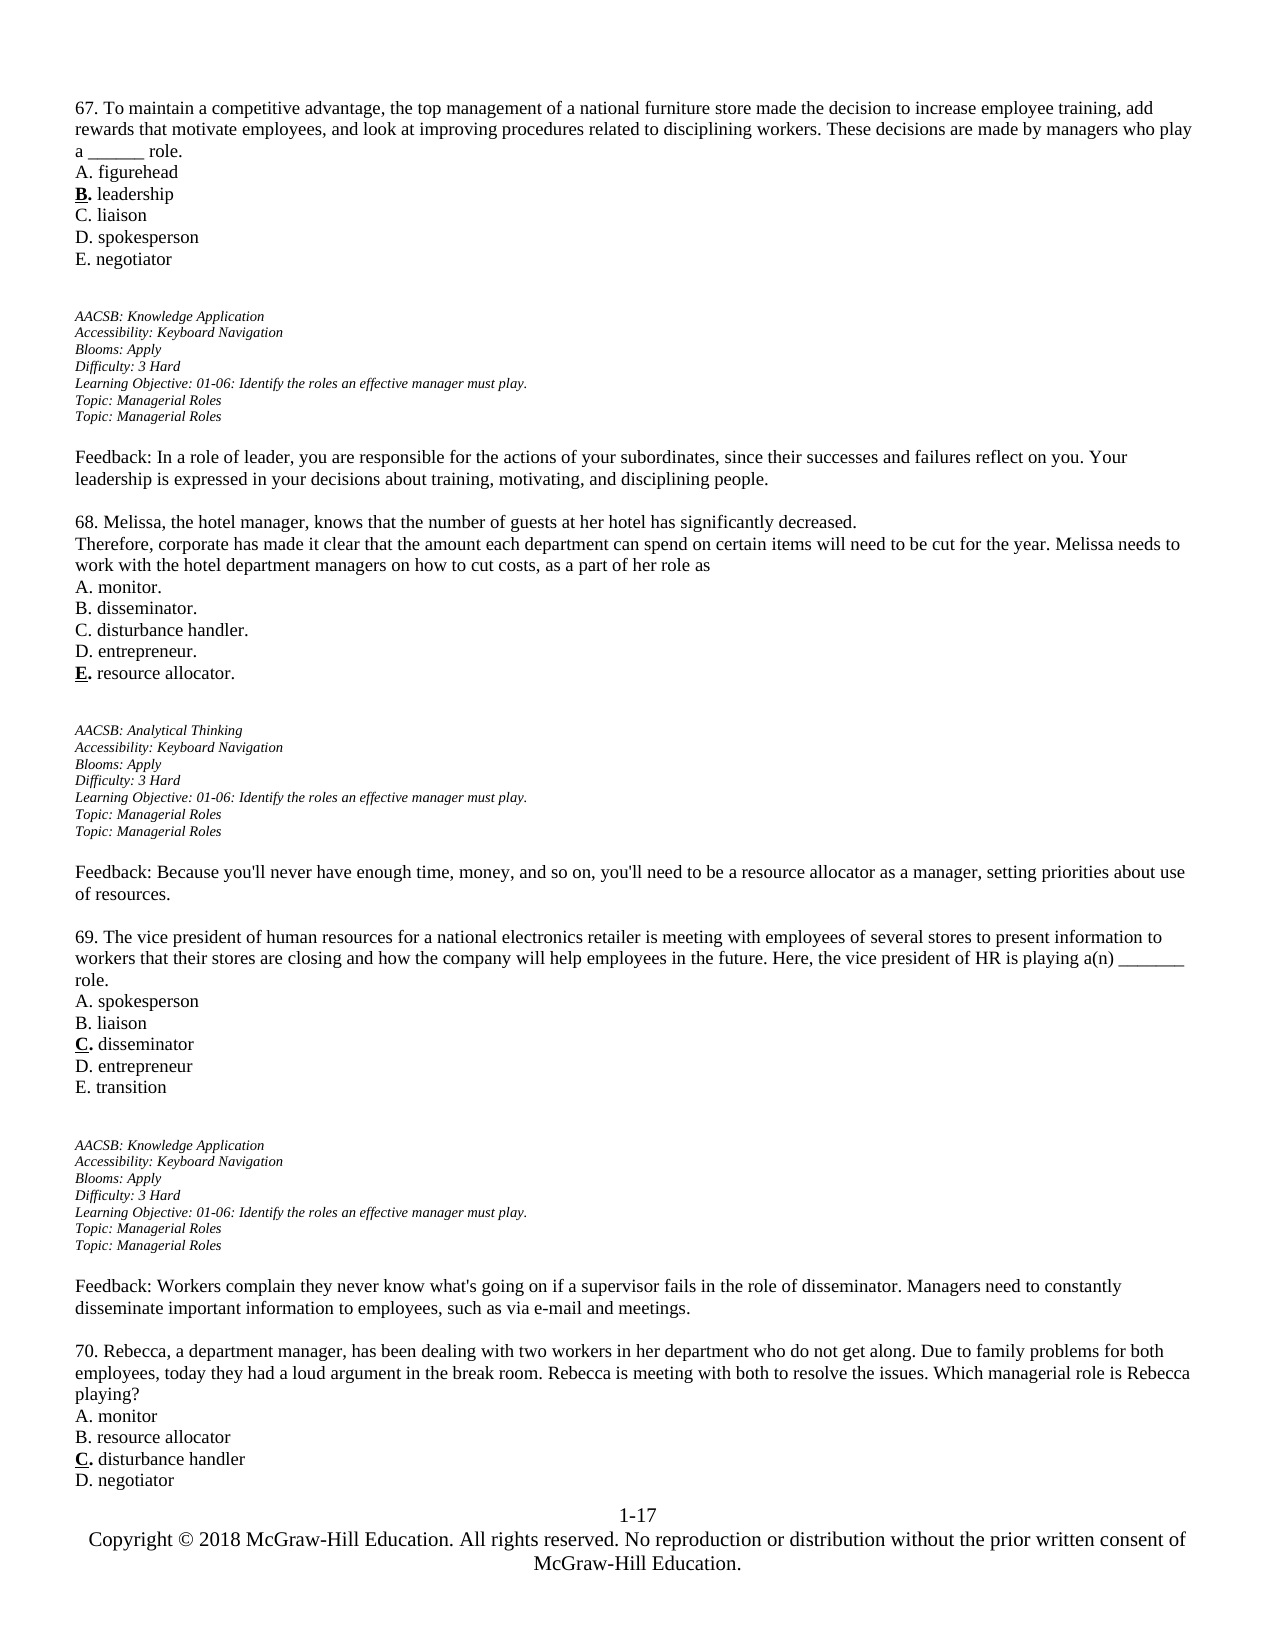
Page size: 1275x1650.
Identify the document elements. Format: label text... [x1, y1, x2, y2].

text E. negotiator [75, 247, 1200, 269]
text D. negotiator [75, 1469, 1200, 1491]
text AACSB: Knowledge Application [75, 307, 1200, 324]
text 68. Melissa, the hotel manager, knows that the number of guests at her hotel has significantly decreased. [75, 511, 1200, 533]
text D. entrepreneur [75, 1055, 1200, 1076]
text Blooms: Apply [75, 755, 1200, 772]
text A. figurehead [75, 161, 1200, 183]
text B. leadership [75, 183, 1200, 204]
text Learning Objective: 01-06: Identify the roles an effective manager must play. [75, 374, 1200, 391]
text Feedback: Workers complain they never know what's going on if a supervisor fails in the role of disseminator. Managers need to constantly disseminate important information to employees, such as via e-mail and meetings. [75, 1254, 1200, 1318]
text Accessibility: Keyboard Navigation [75, 739, 1200, 755]
text Learning Objective: 01-06: Identify the roles an effective manager must play. [75, 1203, 1200, 1220]
text AACSB: Knowledge Application [75, 1136, 1200, 1153]
text C. disturbance handler. [75, 619, 1200, 640]
text AACSB: Analytical Thinking [75, 705, 1200, 739]
text D. entrepreneur. [75, 640, 1200, 662]
text Feedback: Because you'll never have enough time, money, and so on, you'll need to be a resource allocator as a manager, setting priorities about use of resources. [75, 839, 1200, 904]
text B. liaison [75, 1012, 1200, 1033]
text B. resource allocator [75, 1426, 1200, 1448]
text A. monitor. [75, 576, 1200, 597]
text C. liaison [75, 204, 1200, 226]
text Difficulty: 3 Hard [75, 358, 1200, 374]
text Feedback: In a role of leader, you are responsible for the actions of your subordinates, since their successes and failures reflect on you. Your leadership is expressed in your decisions about training, motivating, and disciplining people. [75, 425, 1200, 489]
text Accessibility: Keyboard Navigation [75, 1153, 1200, 1170]
text A. monitor [75, 1405, 1200, 1426]
text Learning Objective: 01-06: Identify the roles an effective manager must play. [75, 789, 1200, 806]
text Difficulty: 3 Hard [75, 1187, 1200, 1203]
text Topic: Managerial Roles [75, 806, 1200, 822]
text 69. The vice president of human resources for a national electronics retailer is meeting with employees of several stores to present information to workers that their stores are closing and how the company will help employees in the future. Here, the vice president of HR is playing a(n) _______ role. [75, 926, 1200, 990]
text C. disseminator [75, 1033, 1200, 1055]
text 70. Rebecca, a department manager, has been dealing with two workers in her department who do not get along. Due to family problems for both employees, today they had a loud argument in the break room. Rebecca is meeting with both to resolve the issues. Which managerial role is Rebecca playing? [75, 1340, 1200, 1405]
text Blooms: Apply [75, 341, 1200, 358]
text Topic: Managerial Roles [75, 1220, 1200, 1237]
text Difficulty: 3 Hard [75, 772, 1200, 789]
text A. spokesperson [75, 990, 1200, 1012]
text D. spokesperson [75, 226, 1200, 247]
text Blooms: Apply [75, 1170, 1200, 1187]
text Topic: Managerial Roles [75, 391, 1200, 408]
text Accessibility: Keyboard Navigation [75, 324, 1200, 341]
text 67. To maintain a competitive advantage, the top management of a national furniture store made the decision to increase employee training, add rewards that motivate employees, and look at improving procedures related to disciplining workers. These decisions are made by managers who play a ______ role. [75, 97, 1200, 161]
text E. resource allocator. [75, 662, 1200, 683]
text C. disturbance handler [75, 1448, 1200, 1469]
text Topic: Managerial Roles [75, 1237, 1200, 1254]
text Topic: Managerial Roles [75, 822, 1200, 839]
text Topic: Managerial Roles [75, 408, 1200, 425]
text Therefore, corporate has made it clear that the amount each department can spend on certain items will need to be cut for the year. Melissa needs to work with the hotel department managers on how to cut costs, as a part of her role as [75, 533, 1200, 576]
text E. transition [75, 1076, 1200, 1098]
text B. disseminator. [75, 597, 1200, 619]
